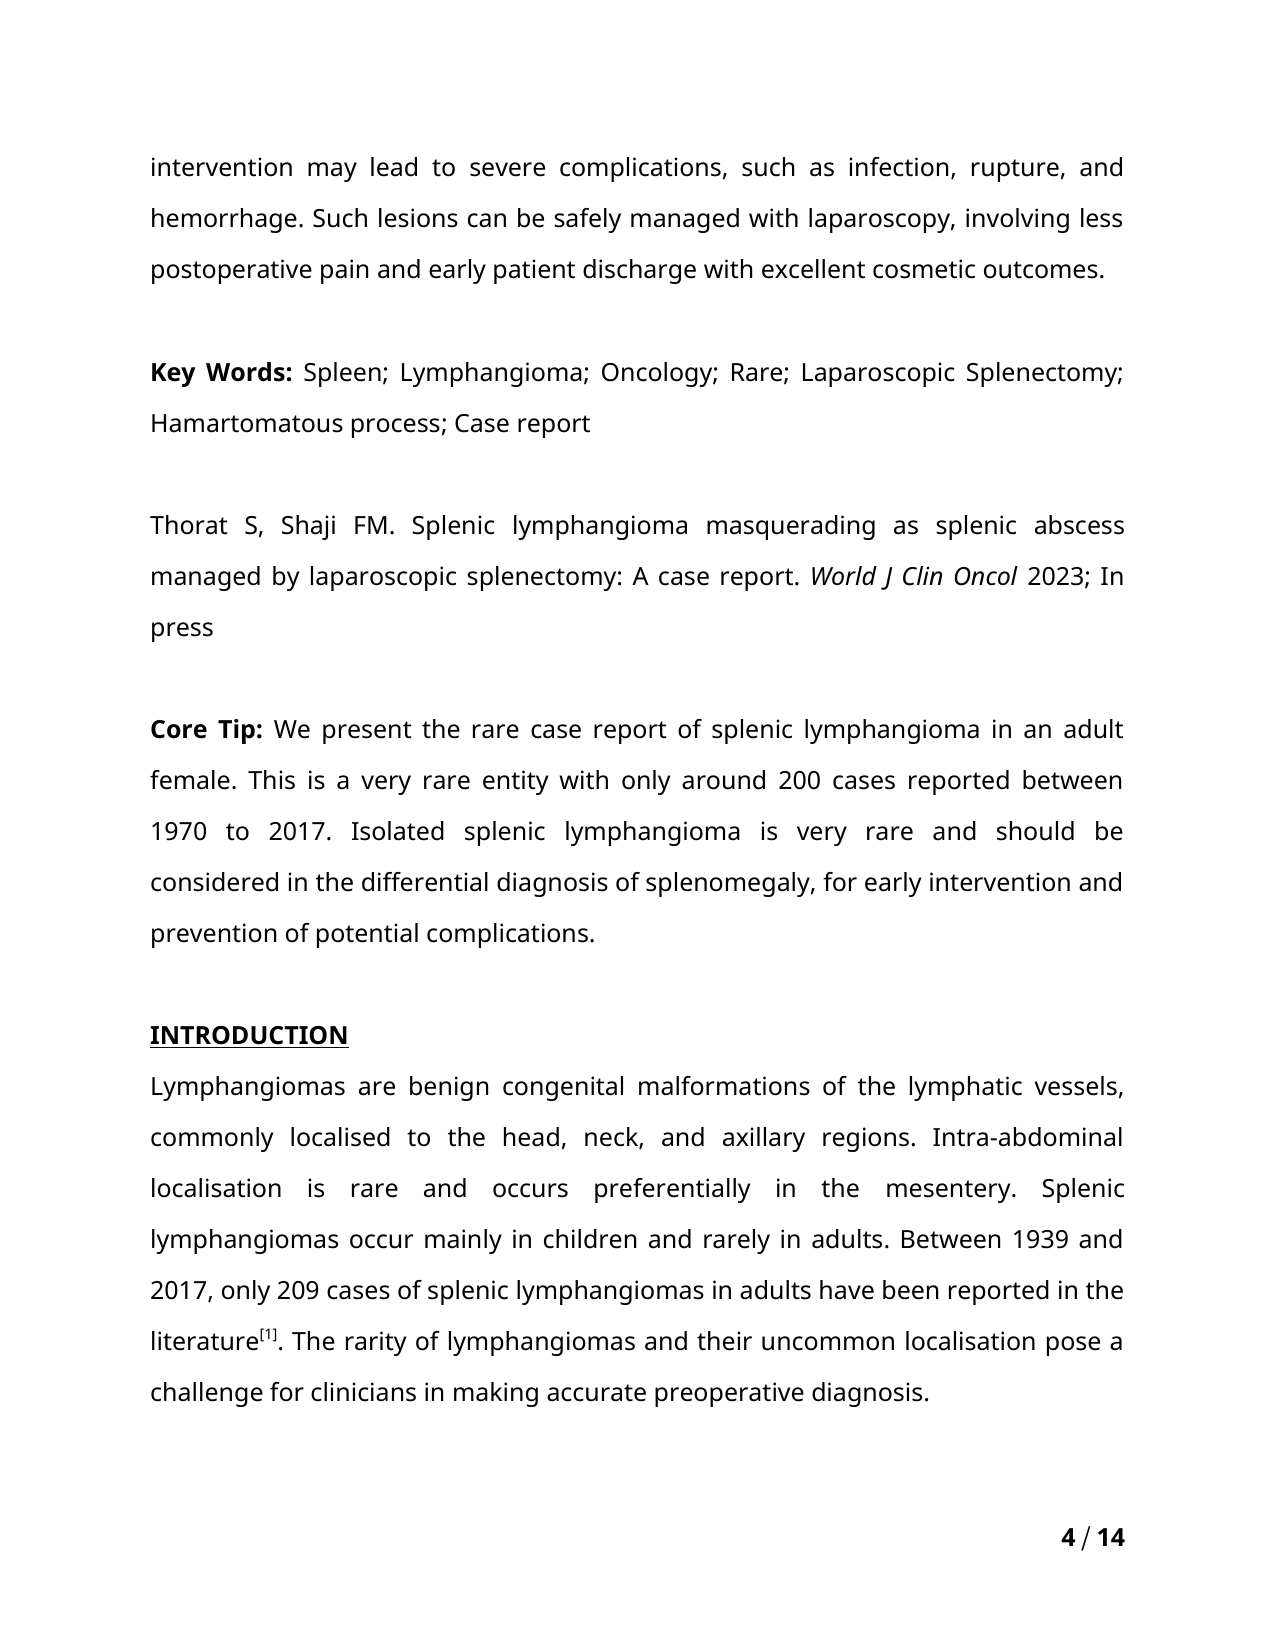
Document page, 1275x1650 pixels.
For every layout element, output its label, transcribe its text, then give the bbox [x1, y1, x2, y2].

text Lymphangiomas are benign congenital malformations of the lymphatic vessels, commonly localised to the head, neck, and axillary regions. Intra-abdominal localisation is rare and occurs preferentially in the mesentery. Splenic lymphangiomas occur mainly in children and rarely in adults. Between 1939 and 2017, only 209 cases of splenic lymphangiomas in adults have been reported in the literature[1]. The rarity of lymphangiomas and their uncommon localisation pose a challenge for clinicians in making accurate preoperative diagnosis. [150, 1069, 1125, 1409]
text Thorat S, Shaji FM. Splenic lymphangioma masquerading as splenic abscess managed by laparoscopic splenectomy: A case report. World J Clin Oncol 2023; In press [150, 507, 1125, 643]
text Core Tip: We present the rare case report of splenic lymphangioma in an adult female. This is a very rare entity with only around 200 cases reported between 1970 to 2017. Isolated splenic lymphangioma is very rare and should be considered in the differential diagnosis of splenomegaly, for early intervention and prevention of potential complications. [150, 711, 1125, 950]
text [150, 150, 1125, 286]
text Key Words: Spleen; Lymphangioma; Oncology; Rare; Laparoscopic Splenectomy; Hamartomatous process; Case report [150, 354, 1125, 439]
text INTRODUCTION [150, 1018, 1125, 1052]
